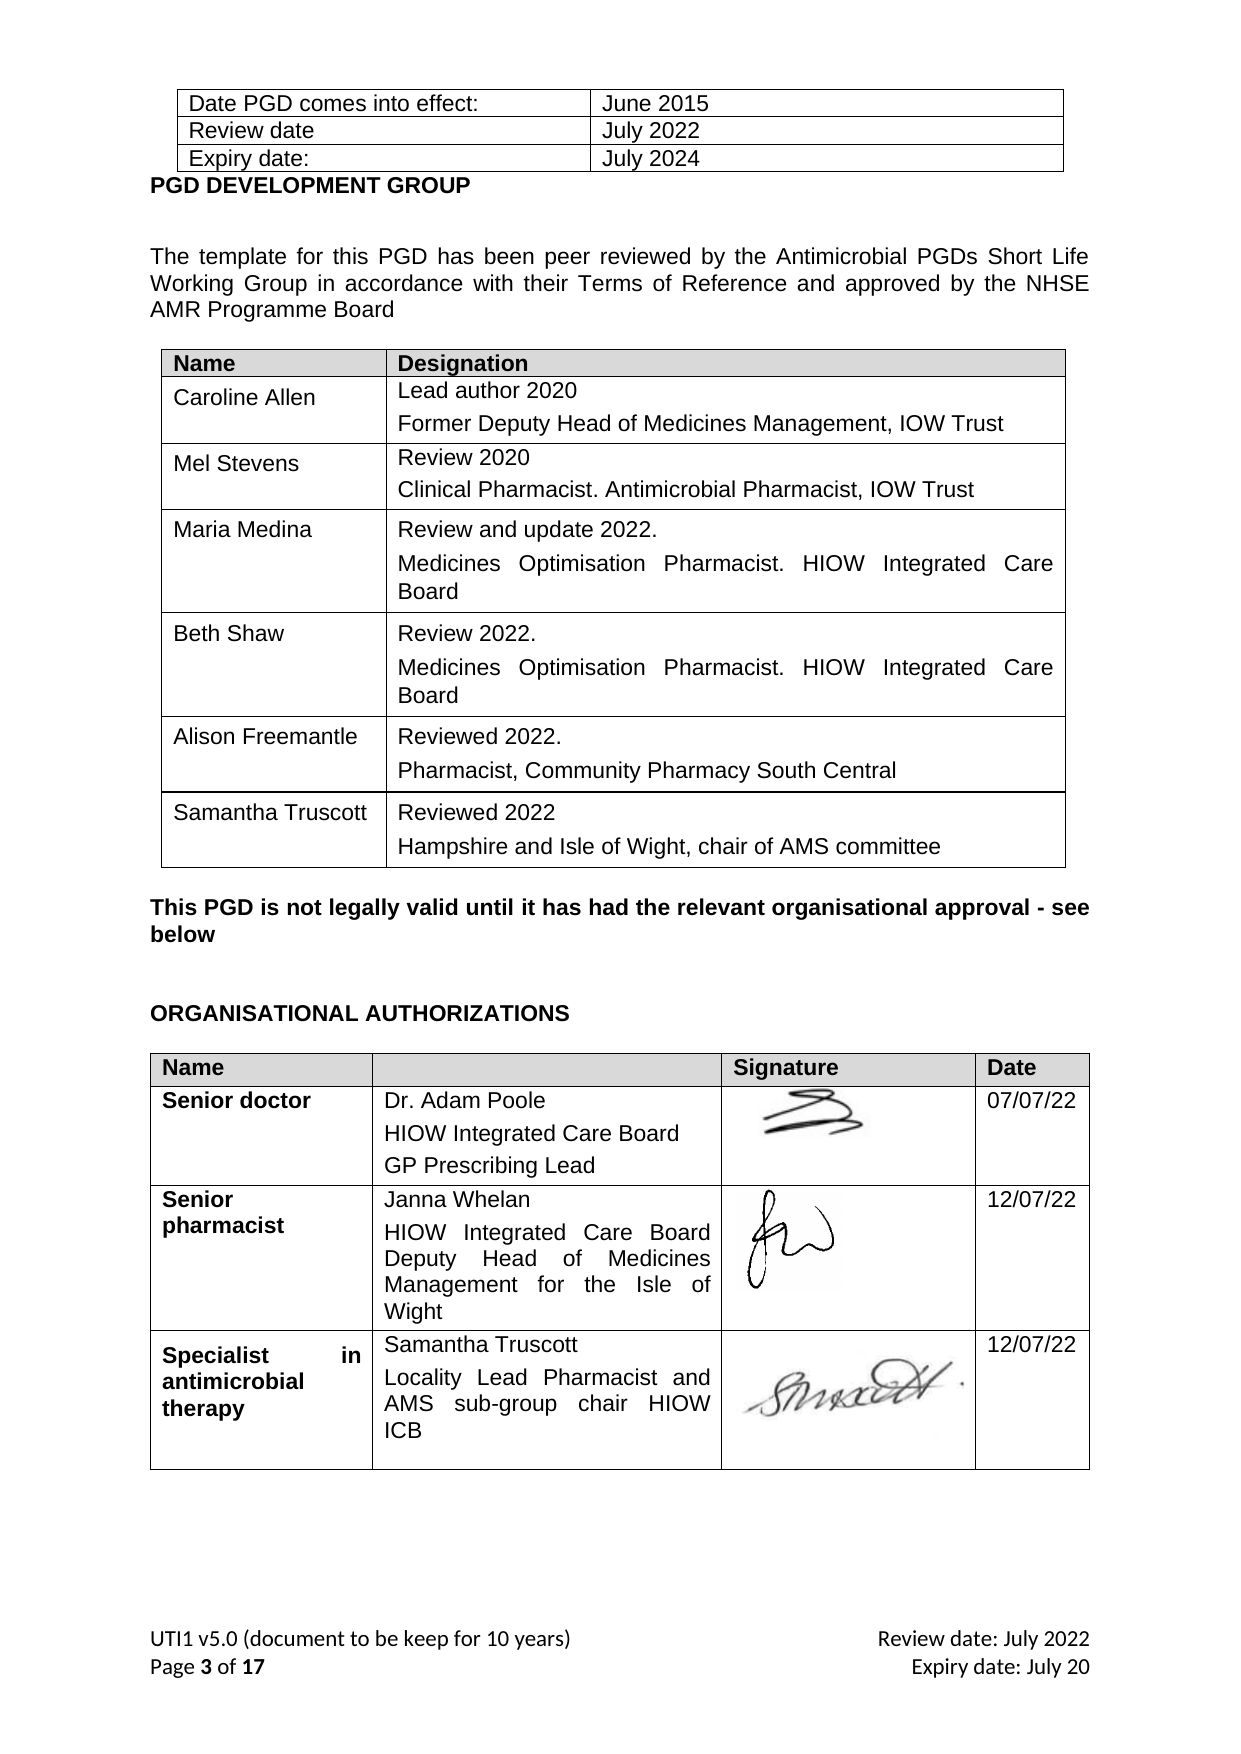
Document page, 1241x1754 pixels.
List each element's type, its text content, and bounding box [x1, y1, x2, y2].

table_header Date PGD comes into effect: [178, 90, 590, 116]
table_cell Senior pharmacist [151, 1186, 372, 1330]
table_cell July 2022 [591, 117, 1063, 143]
picture [733, 1331, 965, 1463]
table_header Name [151, 1054, 372, 1086]
table_cell Review 2022. Medicines Optimisation Pharmacist. HIOW Integrated Care Board [387, 613, 1065, 716]
text This PGD is not legally valid until it has had the relevant organisational approval - see below [150, 894, 1090, 947]
table_cell Review 2020 Clinical Pharmacist. Antimicrobial Pharmacist, IOW Trust [387, 444, 1065, 509]
table_cell 12/07/22 [976, 1331, 1089, 1469]
table_cell [722, 1186, 975, 1330]
table_header Designation [387, 350, 1065, 376]
table_cell Janna Whelan HIOW Integrated Care Board Deputy Head of Medicines Management for the Isle of Wight [373, 1186, 721, 1330]
table_cell Samantha Truscott [162, 793, 386, 867]
table_cell Maria Medina [162, 510, 386, 612]
table_cell [722, 1331, 975, 1469]
table_cell 07/07/22 [976, 1087, 1089, 1185]
table_cell Reviewed 2022 Hampshire and Isle of Wight, chair of AMS committee [387, 793, 1065, 867]
text ORGANISATIONAL AUTHORIZATIONS [150, 1000, 1090, 1026]
table_cell Review date [178, 117, 590, 143]
table_cell Alison Freemantle [162, 717, 386, 791]
table_cell Beth Shaw [162, 613, 386, 716]
table_cell July 2024 [591, 145, 1063, 171]
table_cell Specialist in antimicrobial therapy [151, 1331, 372, 1469]
table_cell Dr. Adam Poole HIOW Integrated Care Board GP Prescribing Lead [373, 1087, 721, 1185]
table_cell Review and update 2022. Medicines Optimisation Pharmacist. HIOW Integrated Care Board [387, 510, 1065, 612]
table_header Date [976, 1054, 1089, 1086]
table_header Name [162, 350, 386, 376]
table_cell Expiry date: [178, 145, 590, 171]
table_header [373, 1054, 721, 1086]
text PGD DEVELOPMENT GROUP [150, 172, 1090, 198]
table_cell Mel Stevens [162, 444, 386, 509]
table_cell [722, 1087, 975, 1185]
text The template for this PGD has been peer reviewed by the Antimicrobial PGDs Short Life Working Group in accordance with their Terms of Reference and approved by the NHSE AMR Programme Board [150, 243, 1090, 322]
table_cell Senior doctor [151, 1087, 372, 1185]
table_cell Reviewed 2022. Pharmacist, Community Pharmacy South Central [387, 717, 1065, 791]
table_header June 2015 [591, 90, 1063, 116]
table_cell Lead author 2020 Former Deputy Head of Medicines Management, IOW Trust [387, 377, 1065, 442]
picture [733, 1087, 879, 1138]
table_cell Samantha Truscott Locality Lead Pharmacist and AMS sub-group chair HIOW ICB [373, 1331, 721, 1469]
table_header Signature [722, 1054, 975, 1086]
table_cell 12/07/22 [976, 1186, 1089, 1330]
table_cell Caroline Allen [162, 377, 386, 442]
